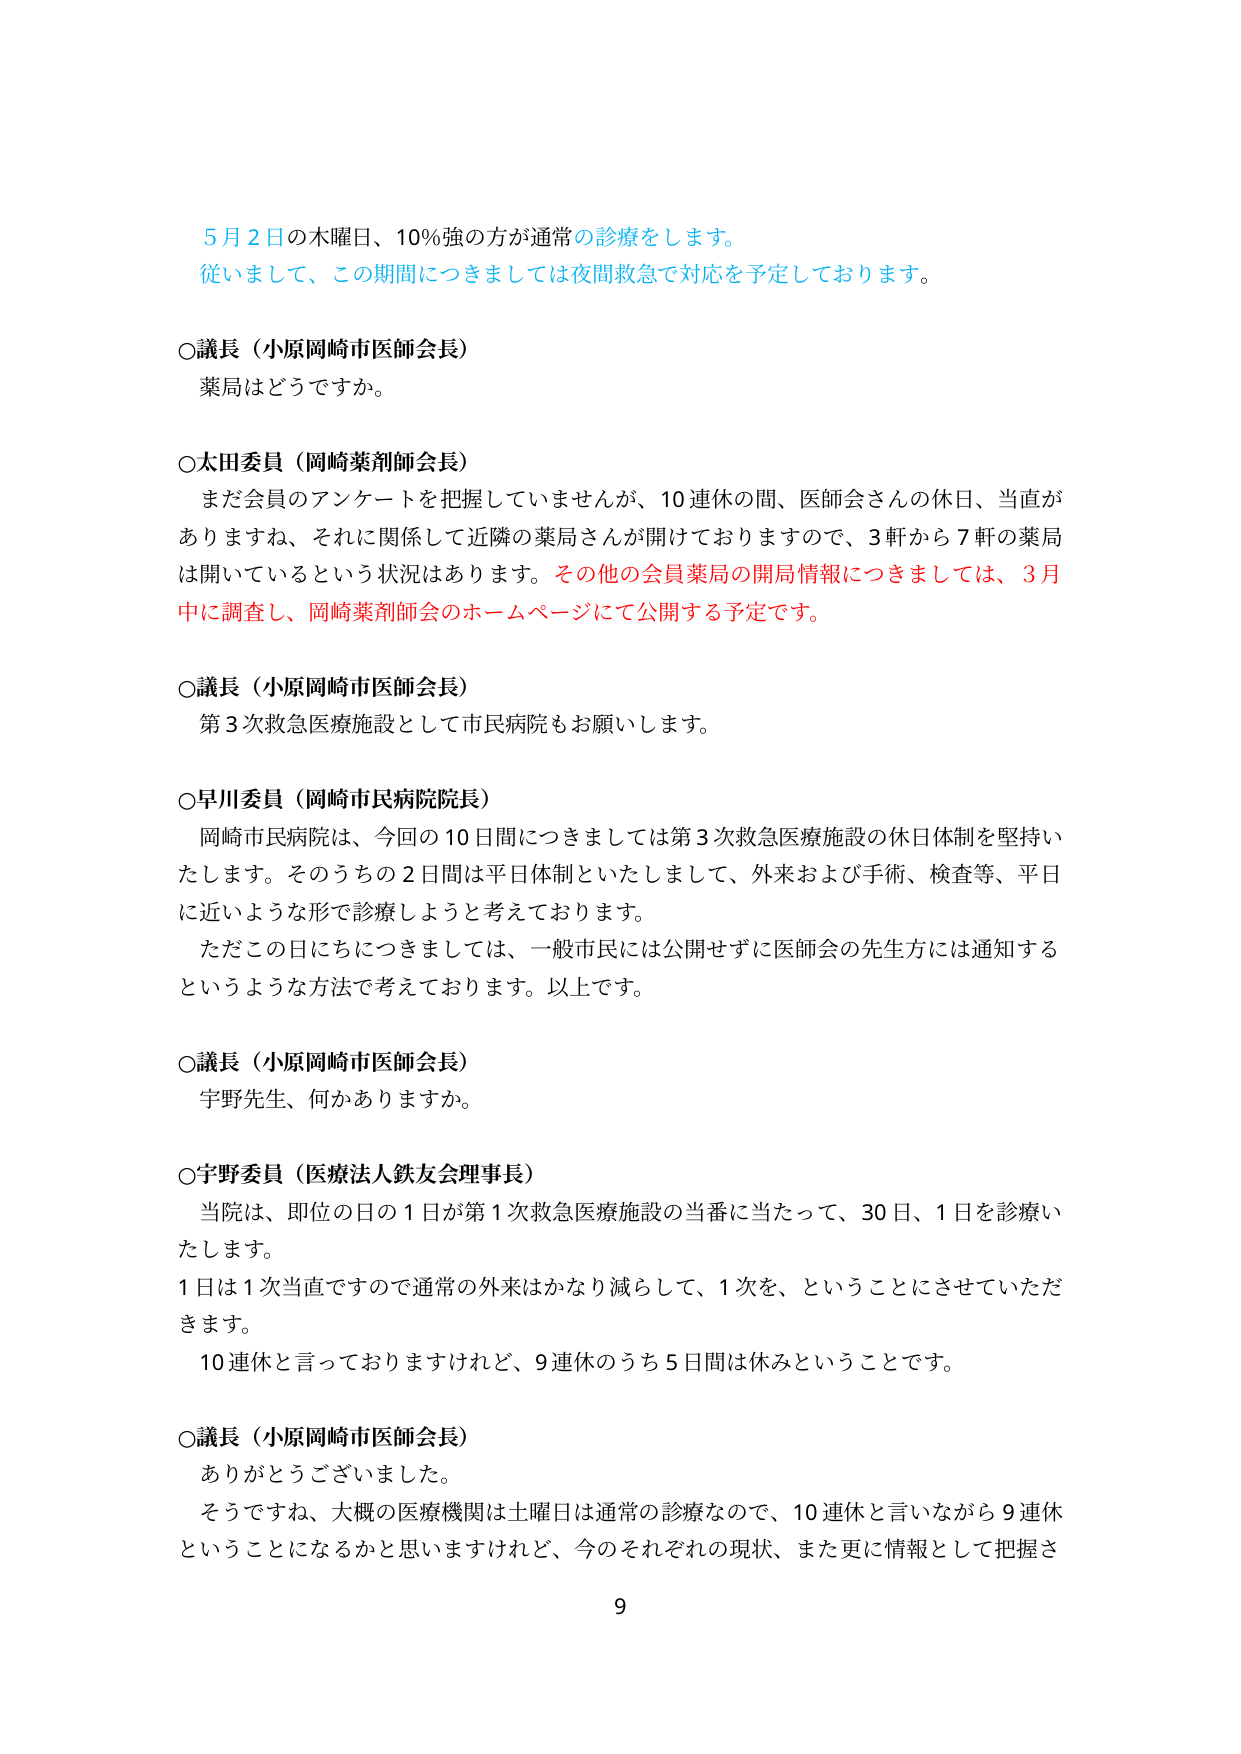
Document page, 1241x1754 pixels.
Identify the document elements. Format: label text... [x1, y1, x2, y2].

text 宇野先生、何かありますか。 [177, 1079, 1063, 1117]
text ○太田委員（岡崎薬剤師会長） [177, 442, 1063, 479]
text ○宇野委員（医療法人鉄友会理事長） [177, 1154, 1063, 1192]
text ○議長（小原岡崎市医師会長） [177, 329, 1063, 367]
text ○議長（小原岡崎市医師会長） [177, 667, 1063, 704]
text 10連休と言っておりますけれど、9連休のうち5日間は休みということです。 [177, 1342, 1063, 1379]
text ○早川委員（岡崎市民病院院長） [177, 779, 1063, 817]
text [177, 1492, 1063, 1567]
text 1日は1次当直ですので通常の外来はかなり減らして、1次を、ということにさせていただきます。 [177, 1267, 1063, 1342]
text 第3次救急医療施設として市民病院もお願いします。 [177, 704, 1063, 742]
text ありがとうございました。 [177, 1454, 1063, 1492]
text 薬局はどうですか。 [177, 367, 1063, 404]
text ○議長（小原岡崎市医師会長） [177, 1417, 1063, 1454]
text 従いまして、この期間につきましては夜間救急で対応を予定しております。 [177, 254, 1063, 292]
text ただこの日にちにつきましては、一般市民には公開せずに医師会の先生方には通知するというような方法で考えております。以上です。 [177, 929, 1063, 1004]
text ５月2日の木曜日、10％強の方が通常の診療をします。 [177, 217, 1063, 254]
text ○議長（小原岡崎市医師会長） [177, 1042, 1063, 1079]
text 岡崎市民病院は、今回の10日間につきましては第3次救急医療施設の休日体制を堅持いたします。そのうちの2日間は平日体制といたしまして、外来および手術、検査等、平日に近いような形で診療しようと考えております。 [177, 817, 1063, 929]
text 当院は、即位の日の1日が第1次救急医療施設の当番に当たって、30日、1日を診療いたします。 [177, 1192, 1063, 1267]
text まだ会員のアンケートを把握していませんが、10連休の間、医師会さんの休日、当直がありますね、それに関係して近隣の薬局さんが開けておりますので、3軒から7軒の薬局は開いているという状況はあります。その他の会員薬局の開局情報につきましては、３月中に調査し、岡崎薬剤師会のホームページにて公開する予定です。 [177, 479, 1063, 629]
